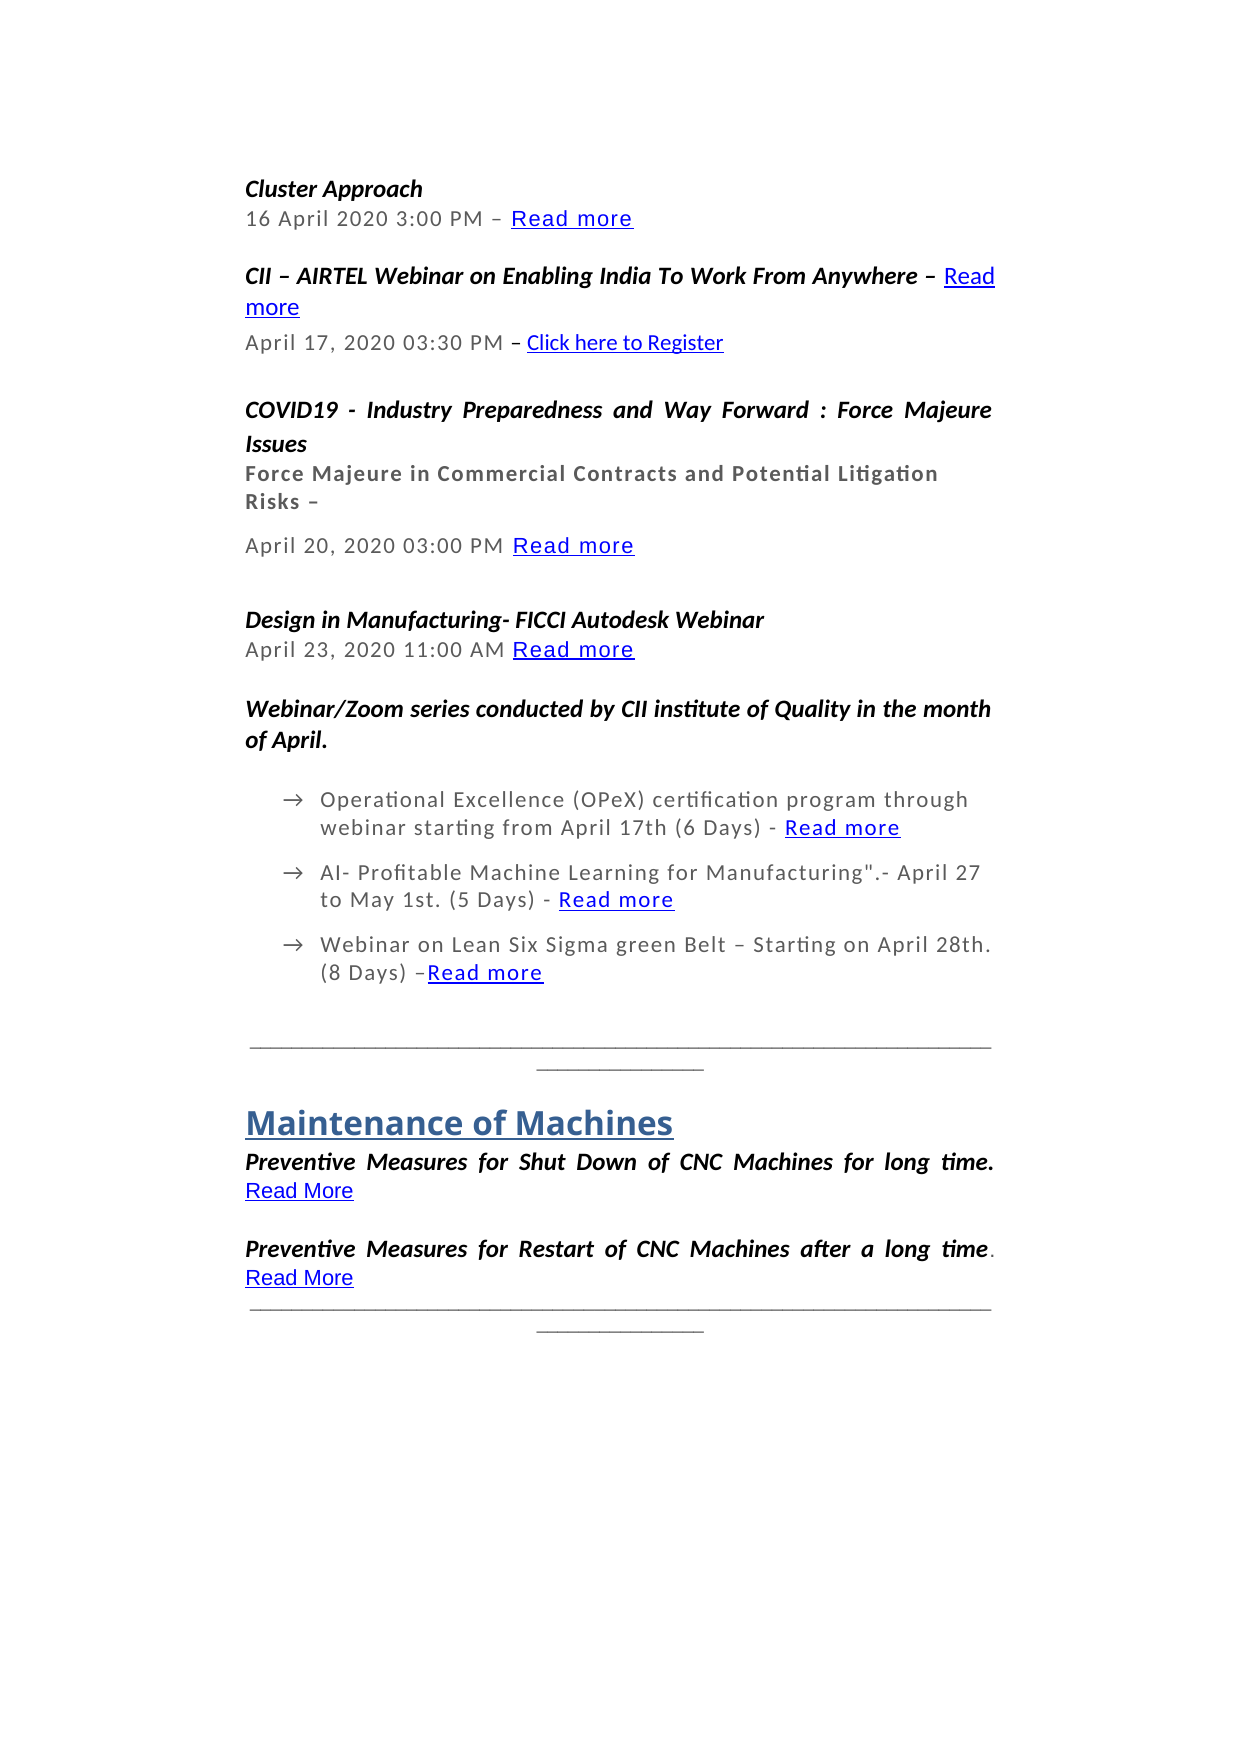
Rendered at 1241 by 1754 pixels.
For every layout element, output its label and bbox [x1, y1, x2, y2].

table_header [150, 150, 1090, 1511]
